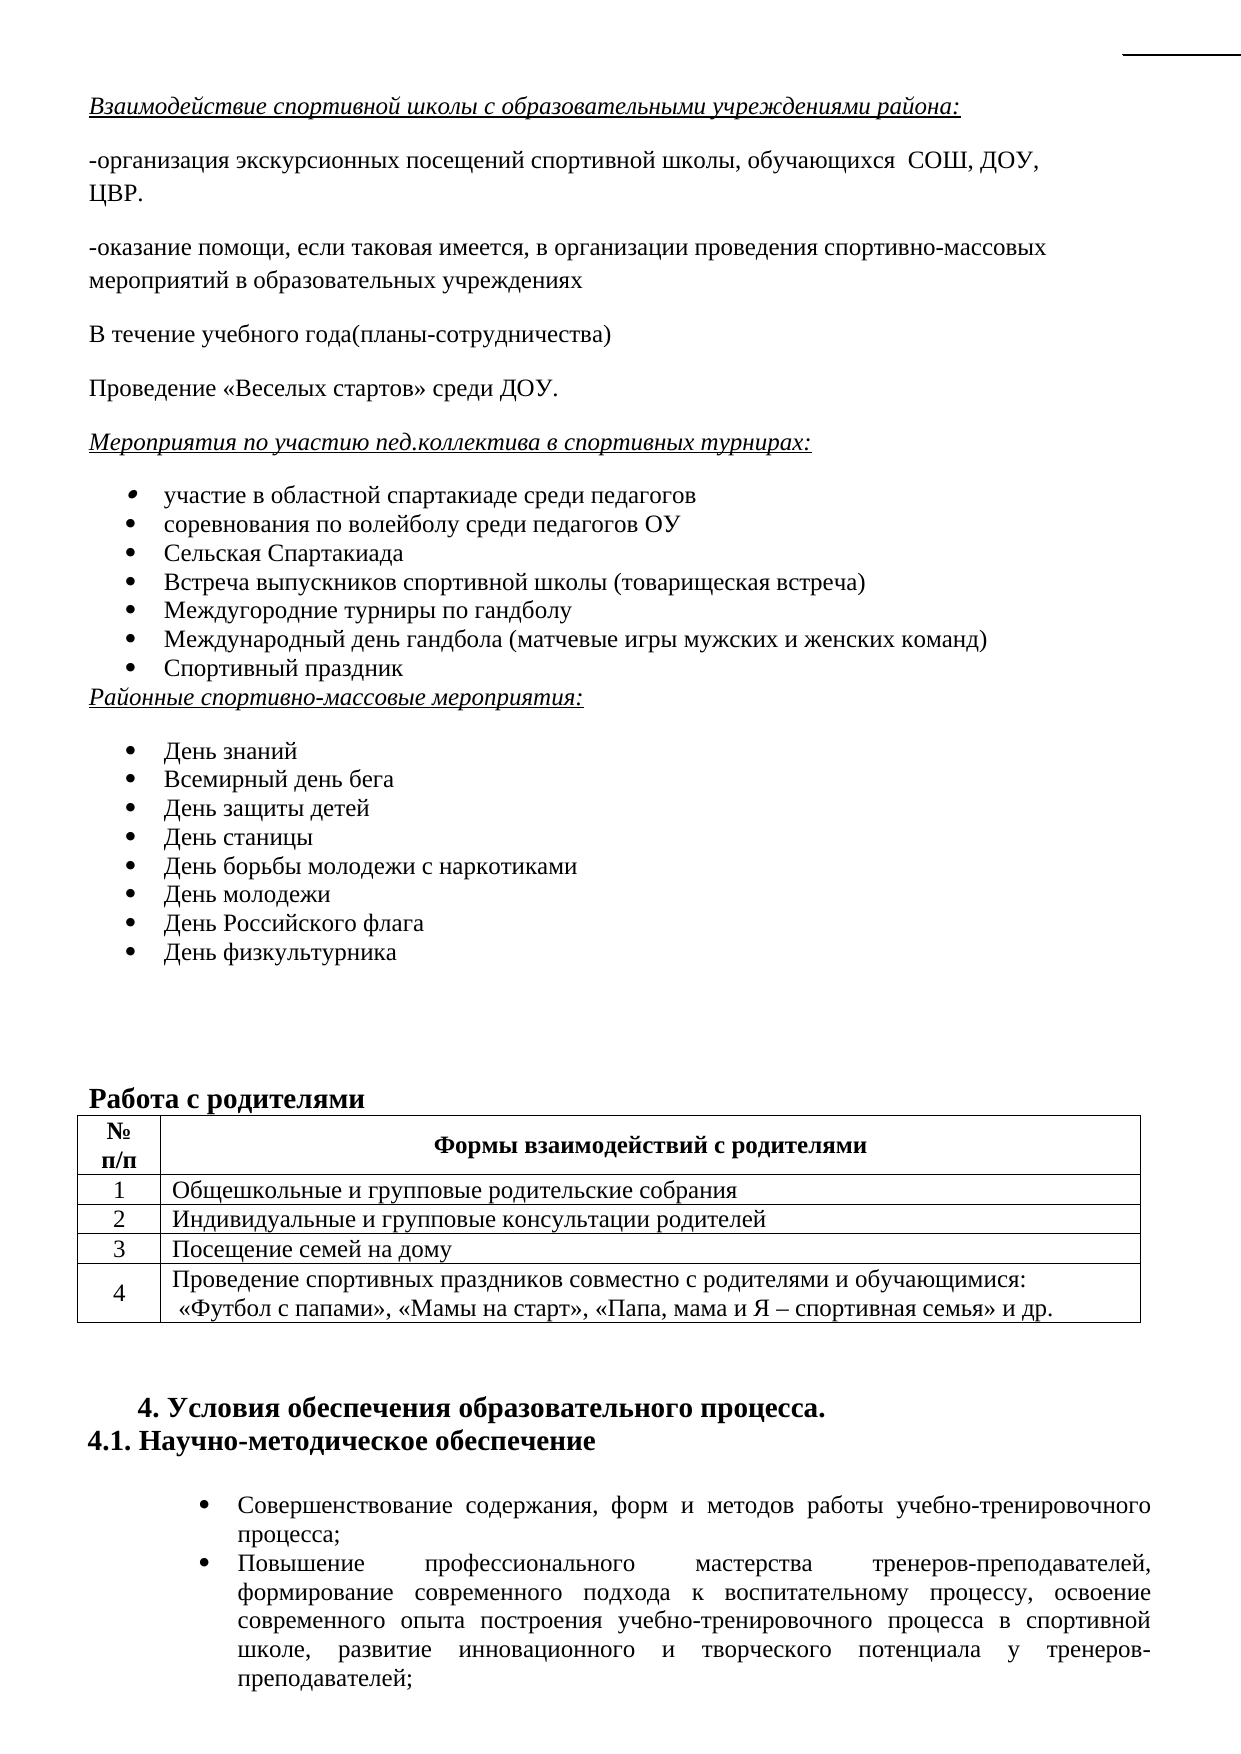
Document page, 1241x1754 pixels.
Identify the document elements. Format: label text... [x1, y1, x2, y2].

table_cell 4 [78, 1264, 160, 1322]
table_cell Индивидуальные и групповые консультации родителей [161, 1205, 1140, 1233]
table_cell Посещение семей на дому [161, 1234, 1140, 1263]
table_header Формы взаимодействий с родителями [161, 1116, 1140, 1174]
text 4. Условия обеспечения образовательного процесса. [89, 1390, 874, 1423]
text 4.1. Научно-методическое обеспечение [87, 1423, 874, 1457]
list Работа с родителями [89, 1082, 1152, 1115]
table_cell Проведение спортивных праздников совместно с родителями и обучающимися: «Футбол с папами», «Мамы на старт», «Папа, мама и Я – спортивная семья» и др. [161, 1264, 1140, 1322]
list Совершенствование содержания, форм и методов работы учебно-тренировочного процесса; [200, 1490, 1152, 1548]
table_cell 1 [78, 1175, 160, 1203]
table_cell Общешкольные и групповые родительские собрания [161, 1175, 1140, 1203]
table_header № п/п [78, 1116, 160, 1174]
table_cell 3 [78, 1234, 160, 1263]
list Повышение профессионального мастерства тренеров-преподавателей, формирование современного подхода к воспитательному процессу, освоение современного опыта построения учебно-тренировочного процесса в спортивной школе, развитие инновационного и творческого потенциала у тренеров-преподавателей; [200, 1548, 1152, 1692]
table_header Взаимодействие спортивной школы с образовательными учреждениями района: -организация экскурсионных посещений спортивной школы, обучающихся СОШ, ДОУ, ЦВР. -оказание помощи, если таковая имеется, в организации проведения спортивно-массовых мероприятий в образовательных учреждениях В течение учебного года(планы-сотрудничества) Проведение «Веселых стартов» среди ДОУ. Мероприятия по участию пед.коллектива в спортивных турнирах: участие в областной спартакиаде среди педагогов соревнования по волейболу среди педагогов ОУ Сельская Спартакиада Встреча выпускников спортивной школы (товарищеская встреча) Междугородние турниры по гандболу Международный день гандбола (матчевые игры мужских и женских команд) Спортивный праздник Районные спортивно-массовые мероприятия: День знаний Всемирный день бега День защиты детей День станицы День борьбы молодежи с наркотиками День молодежи День Российского флага День физкультурника [78, 51, 1074, 1060]
table_cell 2 [78, 1205, 160, 1233]
